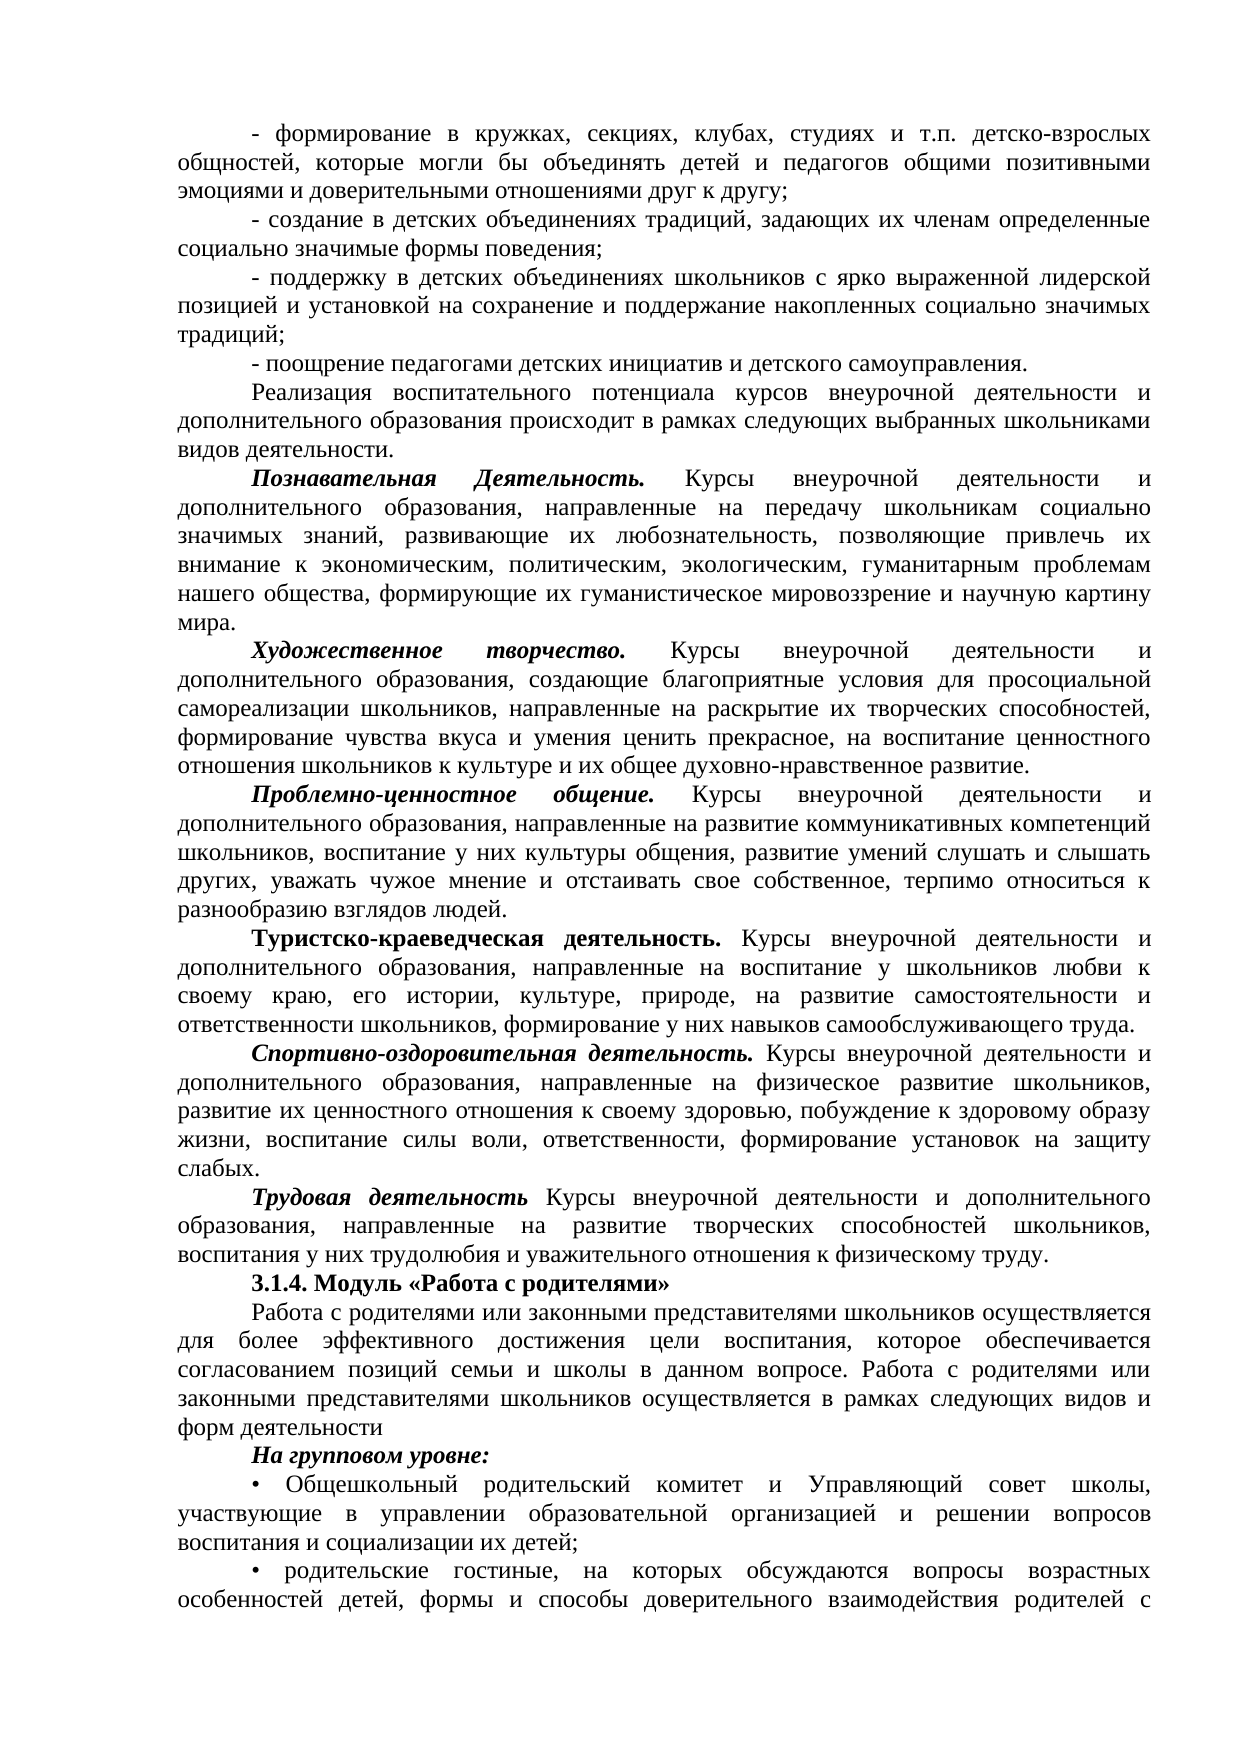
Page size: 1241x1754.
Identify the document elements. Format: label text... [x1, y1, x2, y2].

text - создание в детских объединениях традиций, задающих их членам определенные социально значимые формы поведения; [177, 204, 1152, 262]
text Художественное творчество. Курсы внеурочной деятельности и дополнительного образования, создающие благоприятные условия для просоциальной самореализации школьников, направленные на раскрытие их творческих способностей, формирование чувства вкуса и умения ценить прекрасное, на воспитание ценностного отношения школьников к культуре и их общее духовно-нравственное развитие. [177, 636, 1152, 779]
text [177, 1556, 1152, 1613]
text Реализация воспитательного потенциала курсов внеурочной деятельности и дополнительного образования происходит в рамках следующих выбранных школьниками видов деятельности. [177, 377, 1152, 463]
text - поддержку в детских объединениях школьников с ярко выраженной лидерской позицией и установкой на сохранение и поддержание накопленных социально значимых традиций; [177, 262, 1152, 348]
text • Общешкольный родительский комитет и Управляющий совет школы, участвующие в управлении образовательной организацией и решении вопросов воспитания и социализации их детей; [177, 1469, 1152, 1556]
text Туристско-краеведческая деятельность. Курсы внеурочной деятельности и дополнительного образования, направленные на воспитание у школьников любви к своему краю, его истории, культуре, природе, на развитие самостоятельности и ответственности школьников, формирование у них навыков самообслуживающего труда. [177, 923, 1152, 1038]
text - поощрение педагогами детских инициатив и детского самоуправления. [177, 348, 1152, 377]
text Трудовая деятельность Курсы внеурочной деятельности и дополнительного образования, направленные на развитие творческих способностей школьников, воспитания у них трудолюбия и уважительного отношения к физическому труду. [177, 1182, 1152, 1268]
text Спортивно-оздоровительная деятельность. Курсы внеурочной деятельности и дополнительного образования, направленные на физическое развитие школьников, развитие их ценностного отношения к своему здоровью, побуждение к здоровому образу жизни, воспитание силы воли, ответственности, формирование установок на защиту слабых. [177, 1038, 1152, 1182]
text На групповом уровне: [177, 1441, 1152, 1469]
text 3.1.4. Модуль «Работа с родителями» [177, 1268, 1152, 1297]
text Познавательная Деятельность. Курсы внеурочной деятельности и дополнительного образования, направленные на передачу школьникам социально значимых знаний, развивающие их любознательность, позволяющие привлечь их внимание к экономическим, политическим, экологическим, гуманитарным проблемам нашего общества, формирующие их гуманистическое мировоззрение и научную картину мира. [177, 463, 1152, 636]
text Проблемно-ценностное общение. Курсы внеурочной деятельности и дополнительного образования, направленные на развитие коммуникативных компетенций школьников, воспитание у них культуры общения, развитие умений слушать и слышать других, уважать чужое мнение и отстаивать свое собственное, терпимо относиться к разнообразию взглядов людей. [177, 779, 1152, 923]
text - формирование в кружках, секциях, клубах, студиях и т.п. детско-взрослых общностей, которые могли бы объединять детей и педагогов общими позитивными эмоциями и доверительными отношениями друг к другу; [177, 118, 1152, 204]
text Работа с родителями или законными представителями школьников осуществляется для более эффективного достижения цели воспитания, которое обеспечивается согласованием позиций семьи и школы в данном вопросе. Работа с родителями или законными представителями школьников осуществляется в рамках следующих видов и форм деятельности [177, 1297, 1152, 1441]
